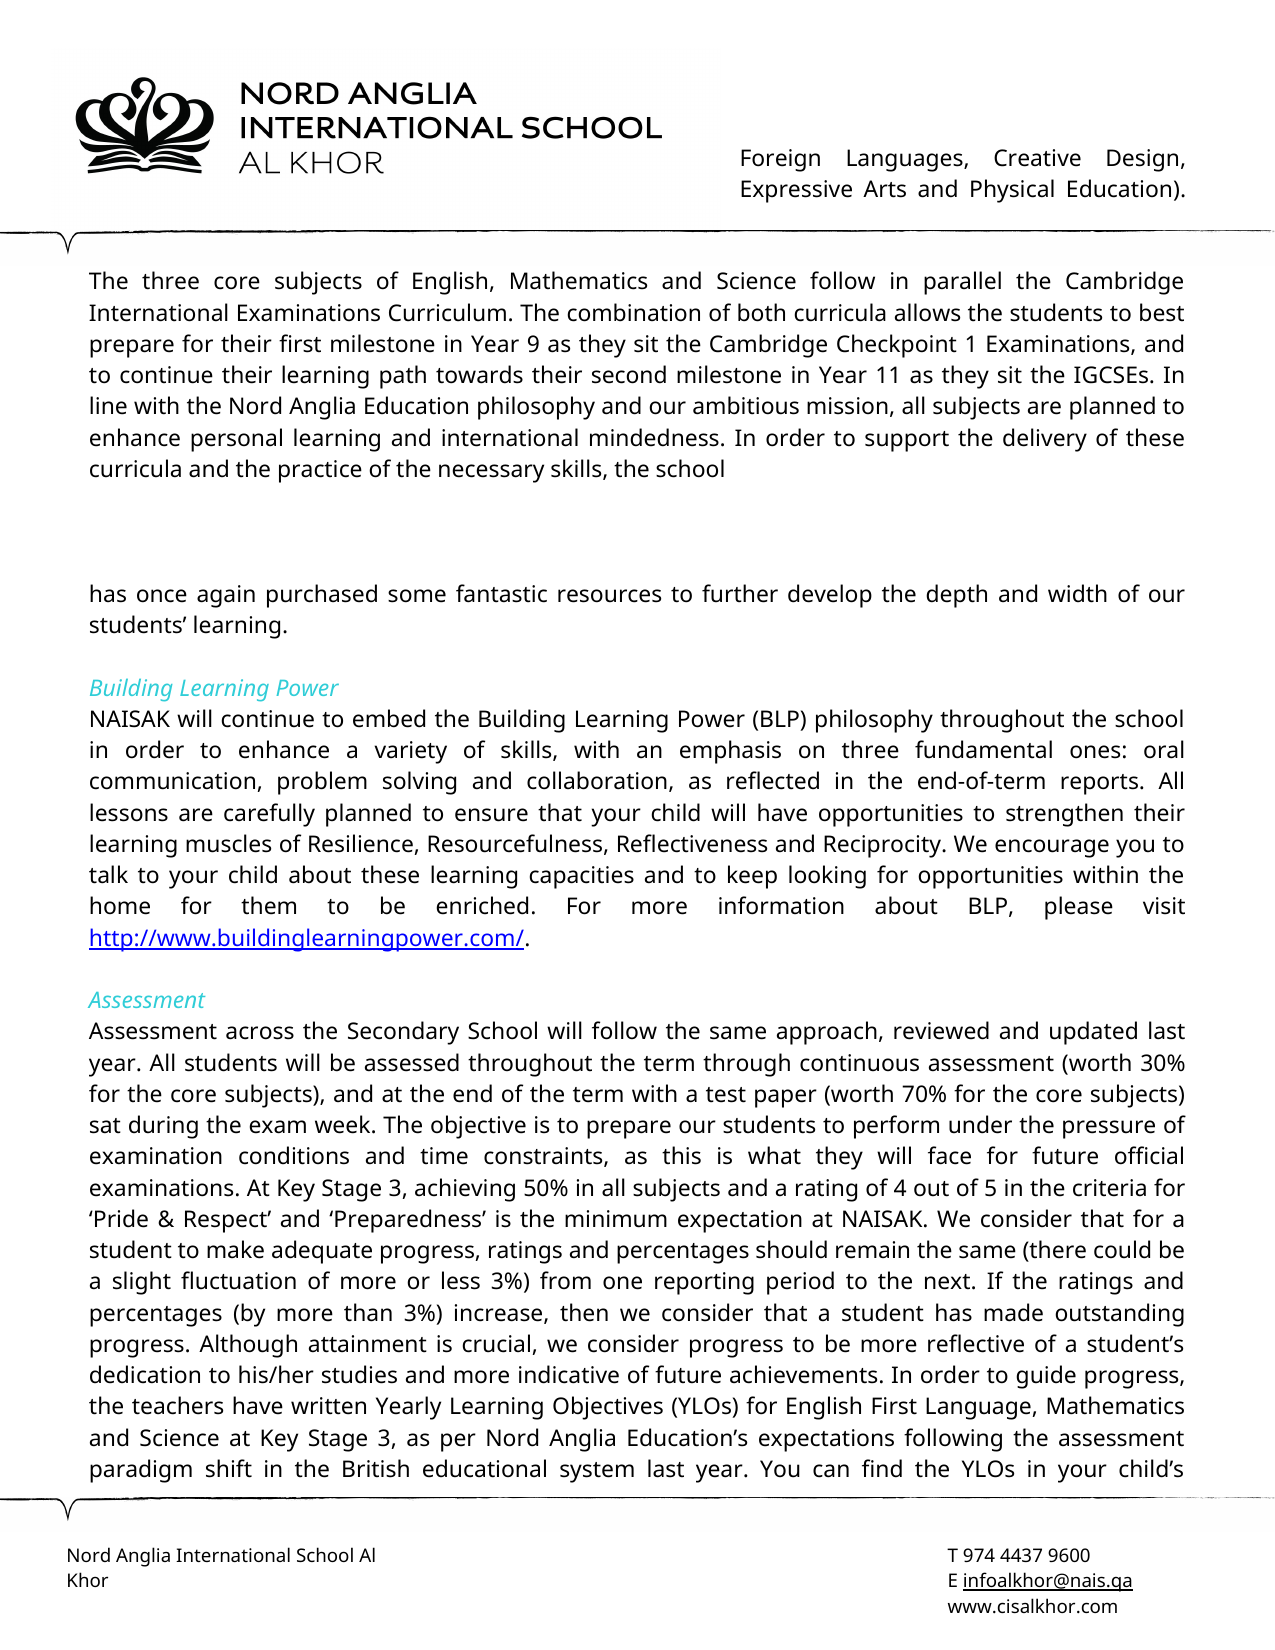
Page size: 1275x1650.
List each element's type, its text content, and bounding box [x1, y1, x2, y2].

text has once again purchased some fantastic resources to further develop the depth and width of our students’ learning. [89, 578, 1186, 640]
text NAISAK will continue to embed the Building Learning Power (BLP) philosophy throughout the school in order to enhance a variety of skills, with an emphasis on three fundamental ones: oral communication, problem solving and collaboration, as reflected in the end-of-term reports. All lessons are carefully planned to ensure that your child will have opportunities to strengthen their learning muscles of Resilience, Resourcefulness, Reflectiveness and Reciprocity. We encourage you to talk to your child about these learning capacities and to keep looking for opportunities within the home for them to be enriched. For more information about BLP, please visit http://www.buildinglearningpower.com/. [89, 703, 1186, 953]
picture [1186, 230, 1275, 266]
picture [0, 1497, 1275, 1532]
picture [0, 48, 721, 266]
text Assessment [89, 984, 1186, 1015]
text Building Learning Power [89, 672, 1186, 703]
